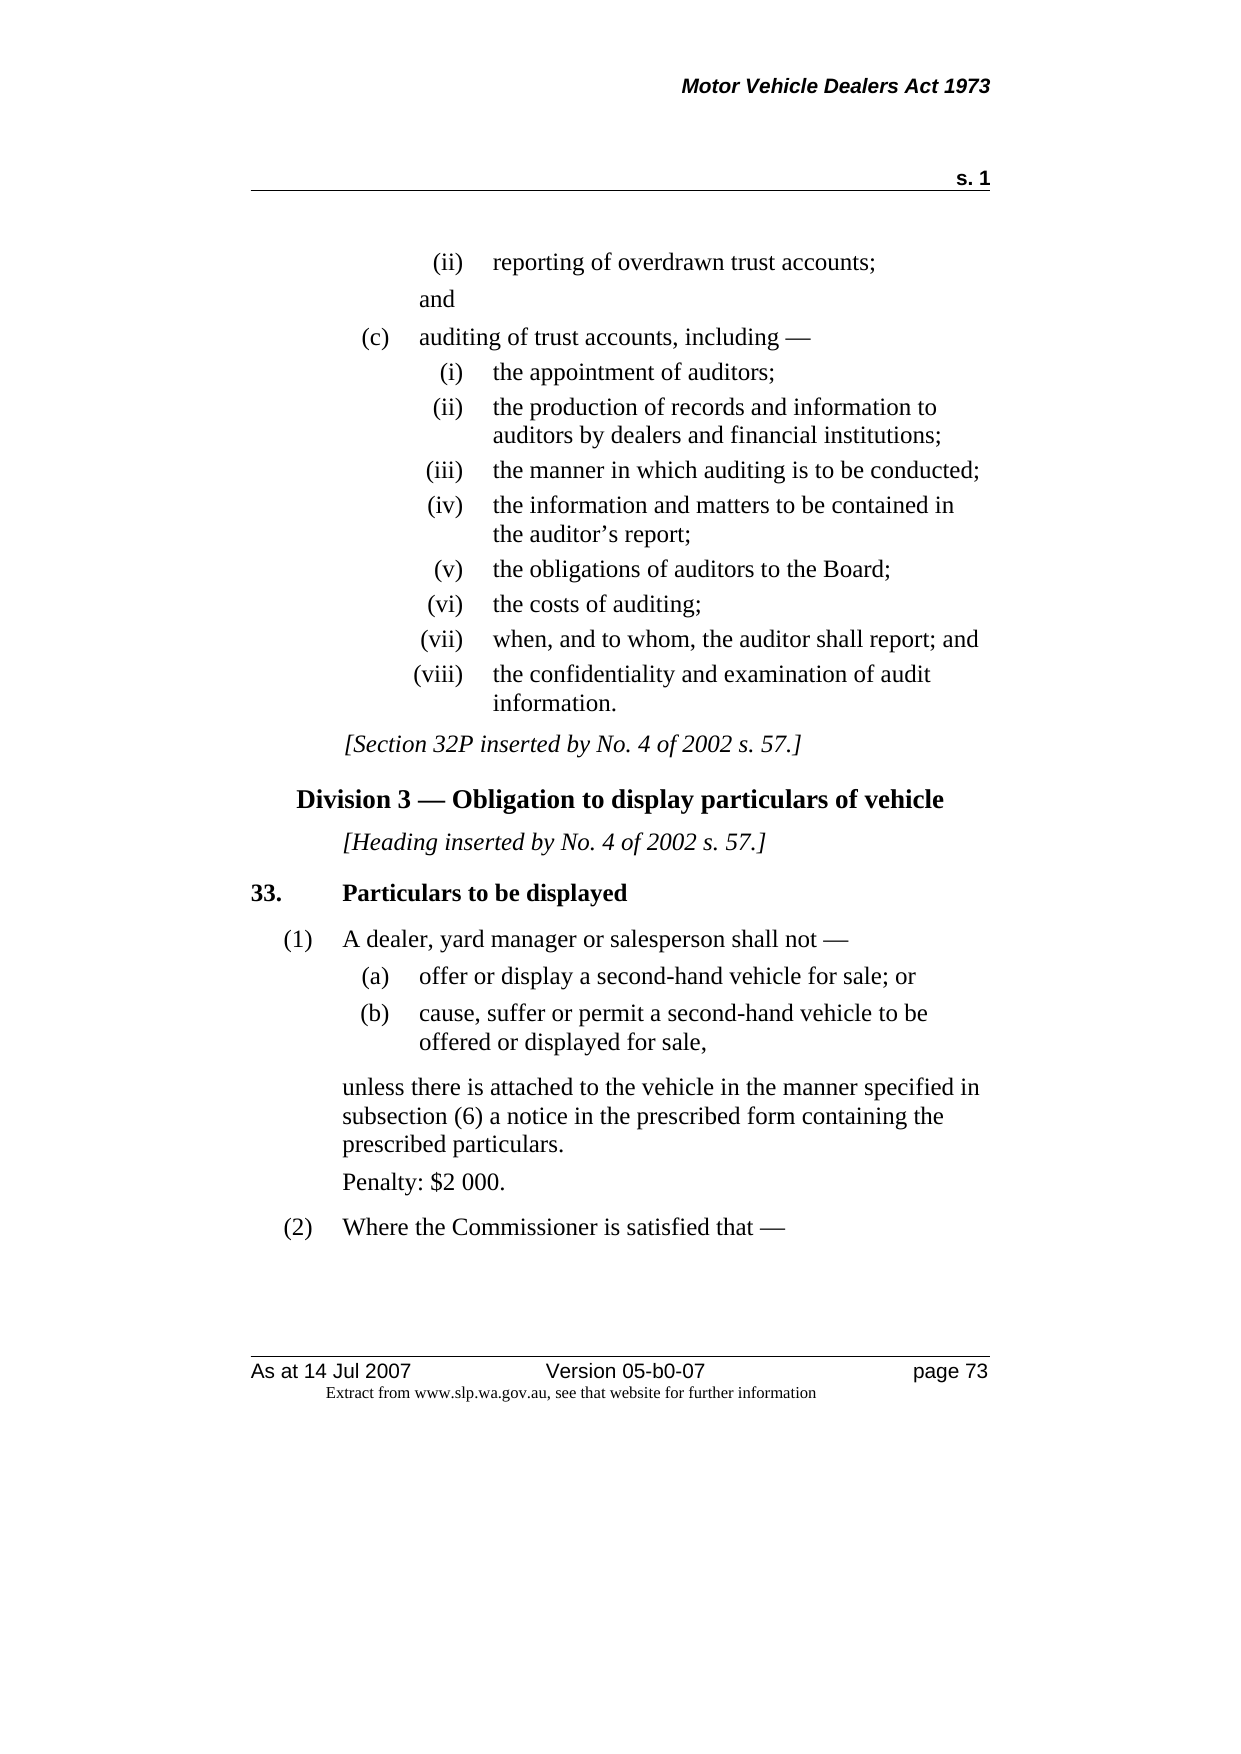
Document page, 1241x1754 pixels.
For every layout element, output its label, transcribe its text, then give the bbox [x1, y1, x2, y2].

subtitle Division 3 — Obligation to display particulars of vehicle [251, 783, 990, 814]
subtitle 33. Particulars to be displayed [251, 878, 990, 907]
text (vi) the costs of auditing; [251, 589, 990, 618]
text (v) the obligations of auditors to the Board; [251, 554, 990, 583]
text (1) A dealer, yard manager or salesperson shall not — [251, 924, 990, 952]
text (iii) the manner in which auditing is to be conducted; [251, 455, 990, 484]
text unless there is attached to the vehicle in the manner specified in subsection (6) a notice in the prescribed form containing the prescribed particulars. [251, 1072, 990, 1158]
text (ii) the production of records and information to auditors by dealers and financial institutions; [251, 392, 990, 449]
text (a) offer or display a second-hand vehicle for sale; or [251, 961, 990, 989]
text Penalty: $2 000. [251, 1167, 990, 1195]
text and [251, 284, 990, 313]
text (i) the appointment of auditors; [251, 357, 990, 385]
text (ii) reporting of overdrawn trust accounts; [251, 247, 990, 276]
text [Section 32P inserted by No. 4 of 2002 s. 57.] [251, 729, 990, 758]
subtitle [Heading inserted by No. 4 of 2002 s. 57.] [251, 827, 990, 855]
text (viii) the confidentiality and examination of audit information. [251, 659, 990, 717]
text (c) auditing of trust accounts, including — [251, 322, 990, 350]
text (b) cause, suffer or permit a second-hand vehicle to be offered or displayed for sale, [251, 998, 990, 1055]
text (2) Where the Commissioner is satisfied that — [251, 1212, 990, 1241]
text (vii) when, and to whom, the auditor shall report; and [251, 624, 990, 653]
text (iv) the information and matters to be contained in the auditor’s report; [251, 490, 990, 548]
